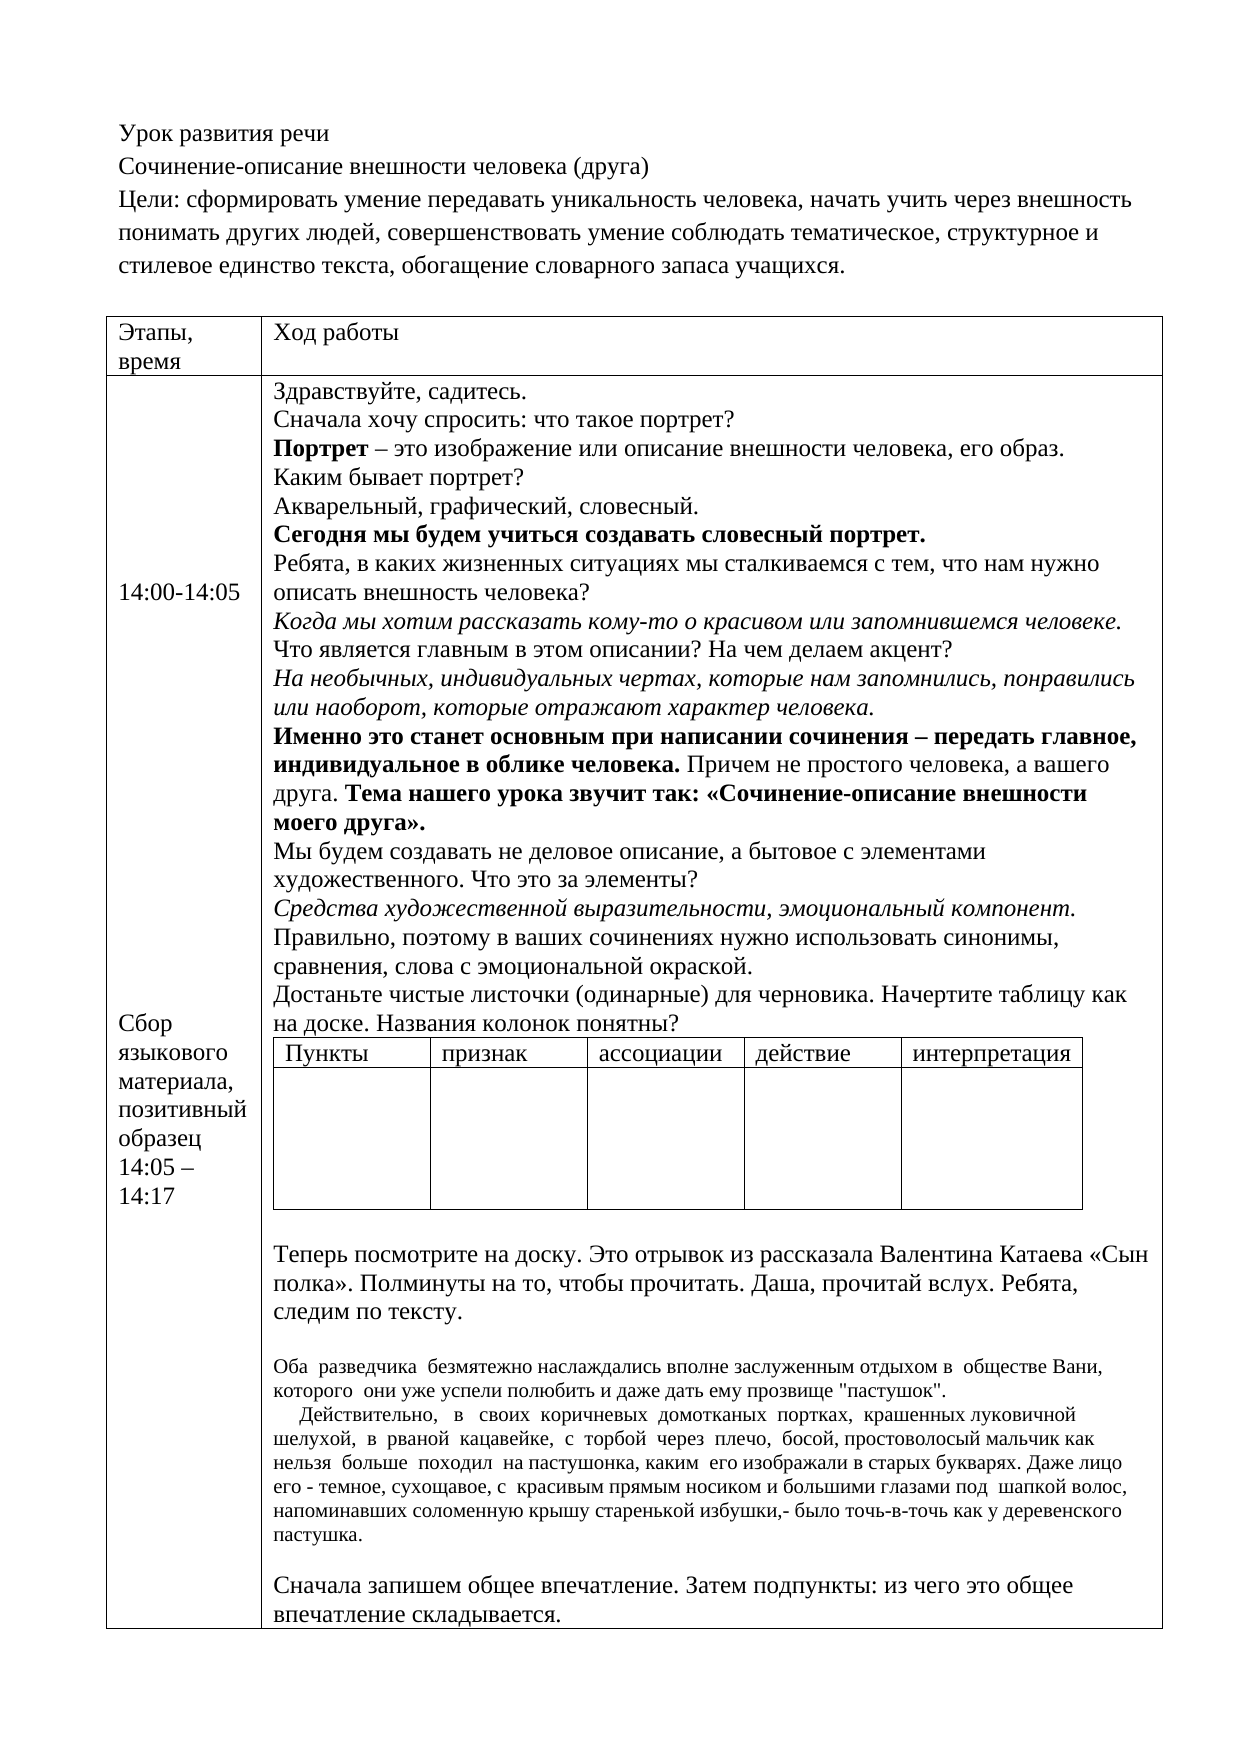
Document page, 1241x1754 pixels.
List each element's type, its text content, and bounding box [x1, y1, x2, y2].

table_header Ход работы [262, 317, 1162, 375]
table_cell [107, 376, 261, 1628]
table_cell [262, 376, 1162, 1628]
text Сочинение-описание внешности человека (друга) [118, 151, 1152, 180]
text Цели: сформировать умение передавать уникальность человека, начать учить через внешность понимать других людей, совершенствовать умение соблюдать тематическое, структурное и стилевое единство текста, обогащение словарного запаса учащихся. [118, 184, 1152, 279]
text Урок развития речи [118, 118, 1152, 147]
table_header Этапы, время [107, 317, 261, 375]
